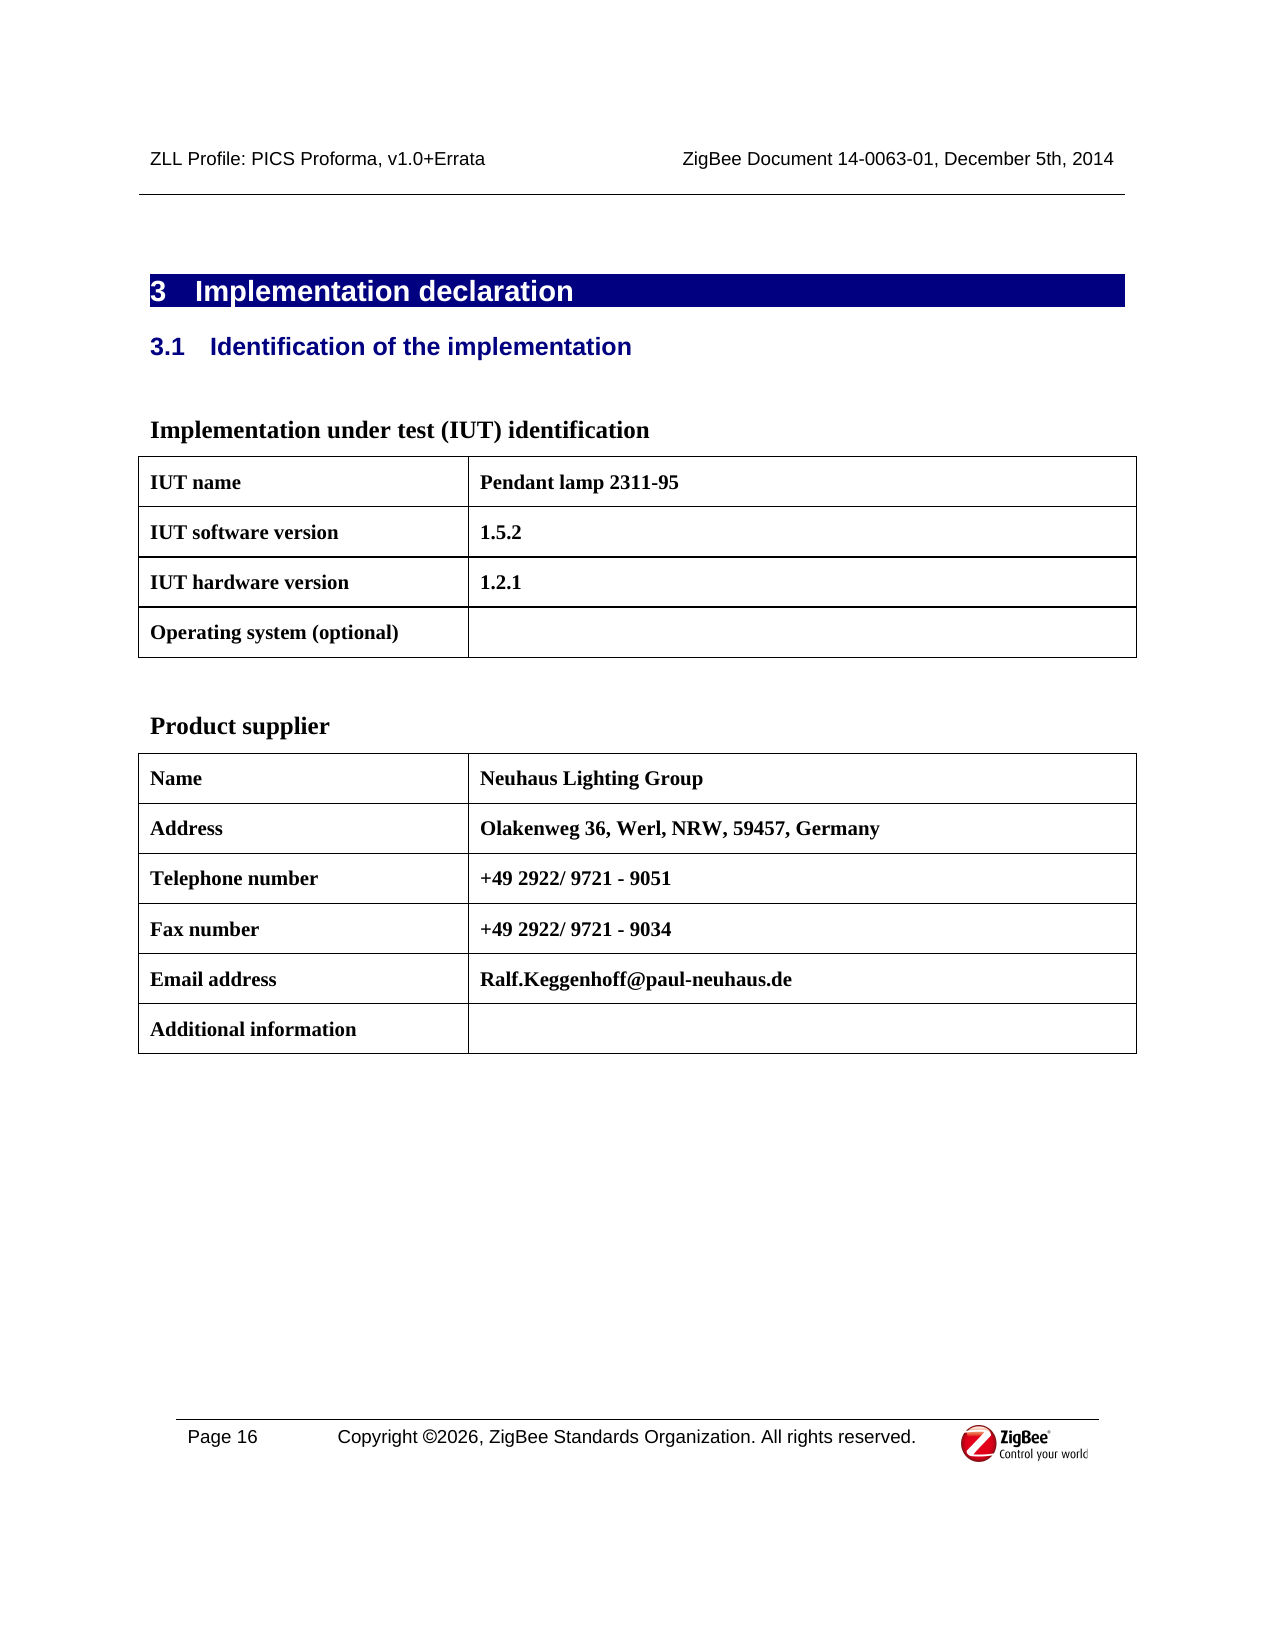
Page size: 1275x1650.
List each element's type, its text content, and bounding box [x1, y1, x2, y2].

table_cell IUT hardware version [139, 558, 468, 606]
table_cell [469, 608, 1136, 657]
picture [961, 1425, 1088, 1462]
table_cell +49 2922/ 9721 - 9051 [469, 854, 1136, 903]
table_cell 1.2.1 [469, 558, 1136, 606]
table_cell Address [139, 804, 468, 853]
table_cell IUT software version [139, 507, 468, 556]
table_cell Fax number [139, 904, 468, 953]
table_cell [469, 1004, 1136, 1053]
table_header Name [139, 754, 468, 803]
table_header IUT name [139, 457, 468, 506]
table_cell Operating system (optional) [139, 608, 468, 657]
text Implementation under test (IUT) identification [150, 415, 1125, 444]
table_header Neuhaus Lighting Group [469, 754, 1136, 803]
table_cell Additional information [139, 1004, 468, 1053]
table_cell 1.5.2 [469, 507, 1136, 556]
subtitle Implementation declaration [150, 274, 1125, 307]
table_cell Olakenweg 36, Werl, NRW, 59457, Germany [469, 804, 1136, 853]
subtitle Identification of the implementation [150, 332, 1125, 361]
table_header Pendant lamp 2311-95 [469, 457, 1136, 506]
text Product supplier [150, 711, 1125, 740]
table_cell Ralf.Keggenhoff@paul-neuhaus.de [469, 954, 1136, 1003]
table_cell +49 2922/ 9721 - 9034 [469, 904, 1136, 953]
table_cell Email address [139, 954, 468, 1003]
table_cell Telephone number [139, 854, 468, 903]
